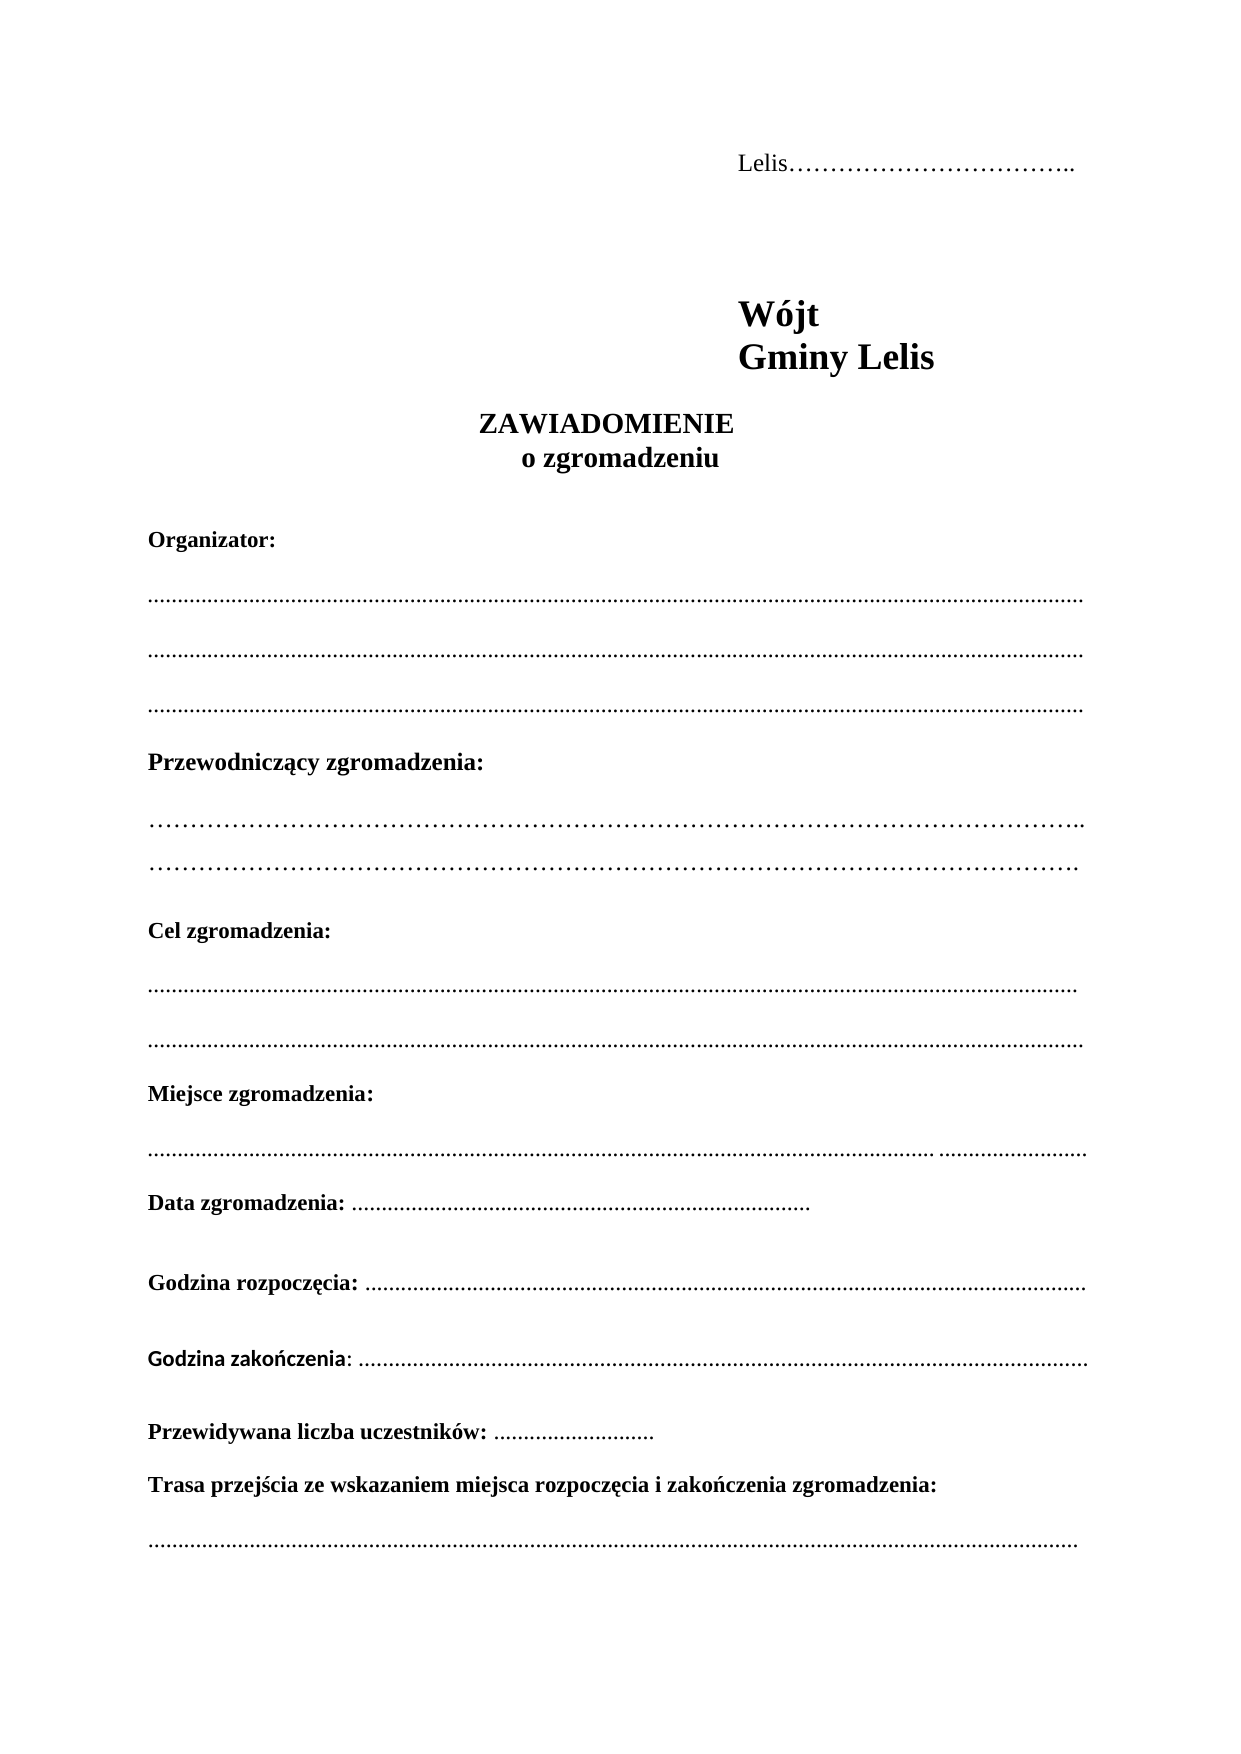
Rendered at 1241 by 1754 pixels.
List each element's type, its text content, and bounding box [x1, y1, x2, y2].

text ZAWIADOMIENIE [295, 406, 1093, 440]
text o zgromadzeniu [148, 440, 1093, 473]
text Godzina rozpoczęcia: ......................................................................................................................... [148, 1268, 1093, 1296]
text Przewodniczący zgromadzenia: [148, 747, 1093, 776]
text Miejsce zgromadzenia: [148, 1079, 1093, 1106]
text ............................................................................................................................................................. [148, 691, 1093, 718]
text …………………………………………………………………………………………………. [148, 847, 1093, 876]
text ............................................................................................................................................................. [148, 1134, 1093, 1162]
text Cel zgromadzenia: [148, 917, 1093, 943]
text Lelis…………………………….. [148, 148, 1093, 176]
text ............................................................................................................................................................. [148, 1025, 1093, 1052]
text Data zgromadzenia: ............................................................................. [148, 1188, 1093, 1216]
text Przewidywana liczba uczestników: ........................... [148, 1417, 1093, 1445]
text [148, 1525, 1093, 1553]
text Wójt [148, 291, 1093, 334]
text Gminy Lelis [664, 334, 1093, 378]
text Trasa przejścia ze wskazaniem miejsca rozpoczęcia i zakończenia zgromadzenia: [148, 1471, 1093, 1498]
text ............................................................................................................................................................. [148, 635, 1093, 663]
text Organizator: [148, 526, 1093, 552]
text Godzina zakończenia: ......................................................................................................................... [148, 1343, 1093, 1372]
text ............................................................................................................................................................. [148, 580, 1093, 608]
text ………………………………………………………………………………………………….. [148, 804, 1093, 833]
